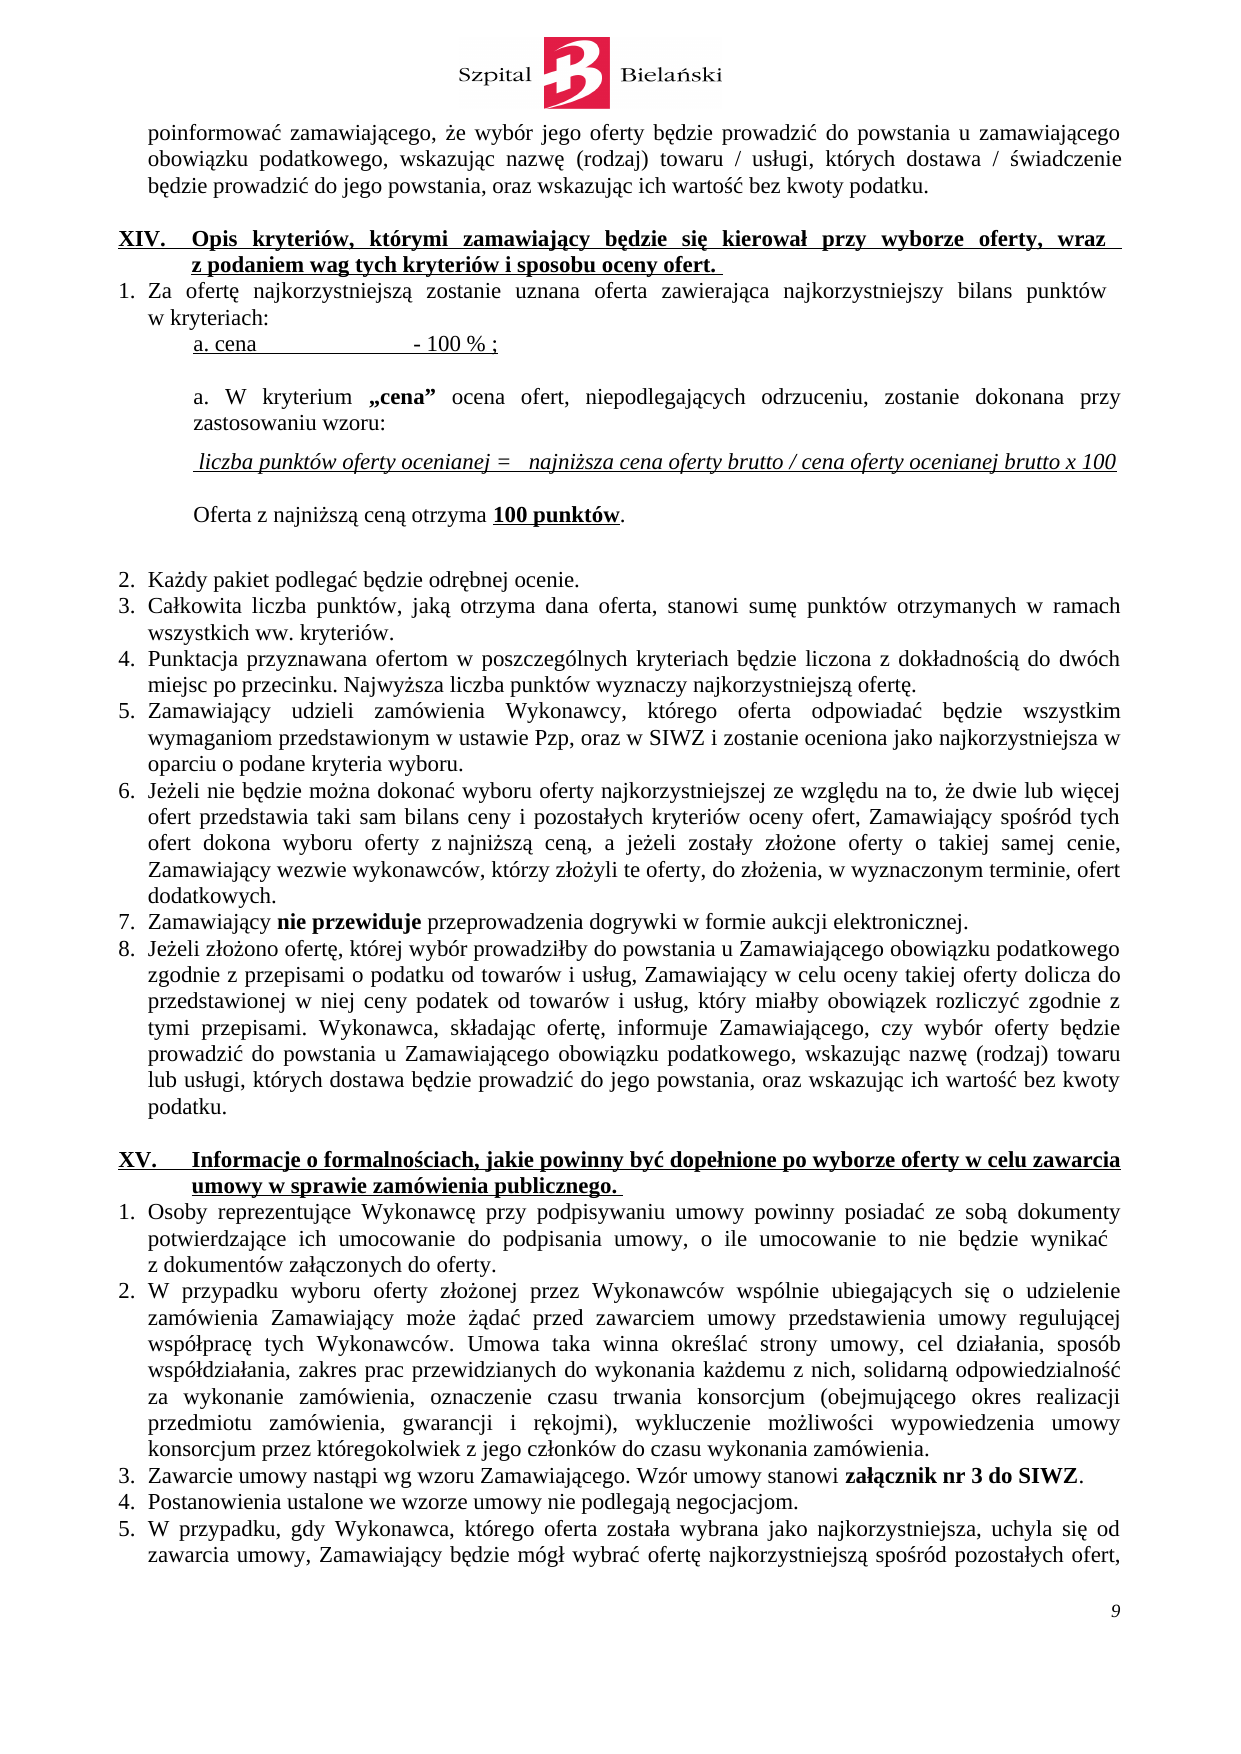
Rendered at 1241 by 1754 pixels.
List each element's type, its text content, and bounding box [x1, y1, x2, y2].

text XIV. Opis kryteriów, którymi zamawiający będzie się kierował przy wyborze oferty, wraz z podaniem wag tych kryteriów i sposobu oceny ofert. [118, 249, 1122, 277]
list Całkowita liczba punktów, jaką otrzyma dana oferta, stanowi sumę punktów otrzymanych w ramach wszystkich ww. kryteriów. [118, 592, 1122, 645]
text XIV. Opis kryteriów, którymi zamawiający będzie się kierował przy wyborze oferty, wraz z podaniem wag tych kryteriów i sposobu oceny ofert. [118, 224, 1122, 248]
list Punktacja przyznawana ofertom w poszczególnych kryteriach będzie liczona z dokładnością do dwóch miejsc po przecinku. Najwyższa liczba punktów wyznaczy najkorzystniejszą ofertę. [118, 645, 1122, 698]
list Każdy pakiet podlegać będzie odrębnej ocenie. [118, 566, 1122, 592]
text Oferta z najniższą ceną otrzyma 100 punktów. [193, 501, 1122, 527]
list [118, 1514, 1122, 1567]
text a. W kryterium „cena” ocena ofert, niepodlegających odrzuceniu, zostanie dokonana przy zastosowaniu wzoru: [193, 383, 1122, 435]
list Zamawiający udzieli zamówienia Wykonawcy, którego oferta odpowiadać będzie wszystkim wymaganiom przedstawionym w ustawie Pzp, oraz w SIWZ i zostanie oceniona jako najkorzystniejsza w oparciu o podane kryteria wyboru. [118, 698, 1122, 777]
list W przypadku wyboru oferty złożonej przez Wykonawców wspólnie ubiegających się o udzielenie zamówienia Zamawiający może żądać przed zawarciem umowy przedstawienia umowy regulującej współpracę tych Wykonawców. Umowa taka winna określać strony umowy, cel działania, sposób współdziałania, zakres prac przewidzianych do wykonania każdemu z nich, solidarną odpowiedzialność za wykonanie zamówienia, oznaczenie czasu trwania konsorcjum (obejmującego okres realizacji przedmiotu zamówienia, gwarancji i rękojmi), wykluczenie możliwości wypowiedzenia umowy konsorcjum przez któregokolwiek z jego członków do czasu wykonania zamówienia. [118, 1277, 1122, 1462]
list Postanowienia ustalone we wzorze umowy nie podlegają negocjacjom. [118, 1488, 1122, 1514]
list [118, 119, 1122, 198]
list Jeżeli złożono ofertę, której wybór prowadziłby do powstania u Zamawiającego obowiązku podatkowego zgodnie z przepisami o podatku od towarów i usług, Zamawiający w celu oceny takiej oferty dolicza do przedstawionej w niej ceny podatek od towarów i usług, który miałby obowiązek rozliczyć zgodnie z tymi przepisami. Wykonawca, składając ofertę, informuje Zamawiającego, czy wybór oferty będzie prowadzić do powstania u Zamawiającego obowiązku podatkowego, wskazując nazwę (rodzaj) towaru lub usługi, których dostawa będzie prowadzić do jego powstania, oraz wskazując ich wartość bez kwoty podatku. [118, 935, 1122, 1119]
picture [459, 37, 722, 109]
list Osoby reprezentujące Wykonawcę przy podpisywaniu umowy powinny posiadać ze sobą dokumenty potwierdzające ich umocowanie do podpisania umowy, o ile umocowanie to nie będzie wynikać z dokumentów załączonych do oferty. [118, 1198, 1122, 1277]
text a. cena - 100 % ; [193, 330, 1122, 356]
list Zamawiający nie przewiduje przeprowadzenia dogrywki w formie aukcji elektronicznej. [118, 908, 1122, 935]
list Zawarcie umowy nastąpi wg wzoru Zamawiającego. Wzór umowy stanowi załącznik nr 3 do SIWZ. [118, 1462, 1122, 1488]
list Za ofertę najkorzystniejszą zostanie uznana oferta zawierająca najkorzystniejszy bilans punktów w kryteriach: [118, 277, 1122, 330]
text XV. Informacje o formalnościach, jakie powinny być dopełnione po wyborze oferty w celu zawarcia umowy w sprawie zamówienia publicznego. [118, 1146, 1122, 1198]
list Jeżeli nie będzie można dokonać wyboru oferty najkorzystniejszej ze względu na to, że dwie lub więcej ofert przedstawia taki sam bilans ceny i pozostałych kryteriów oceny ofert, Zamawiający spośród tych ofert dokona wyboru oferty z najniższą ceną, a jeżeli zostały złożone oferty o takiej samej cenie, Zamawiający wezwie wykonawców, którzy złożyli te oferty, do złożenia, w wyznaczonym terminie, ofert dodatkowych. [118, 777, 1122, 908]
text liczba punktów oferty ocenianej = najniższa cena oferty brutto / cena oferty ocenianej brutto x 100 [118, 448, 1122, 474]
